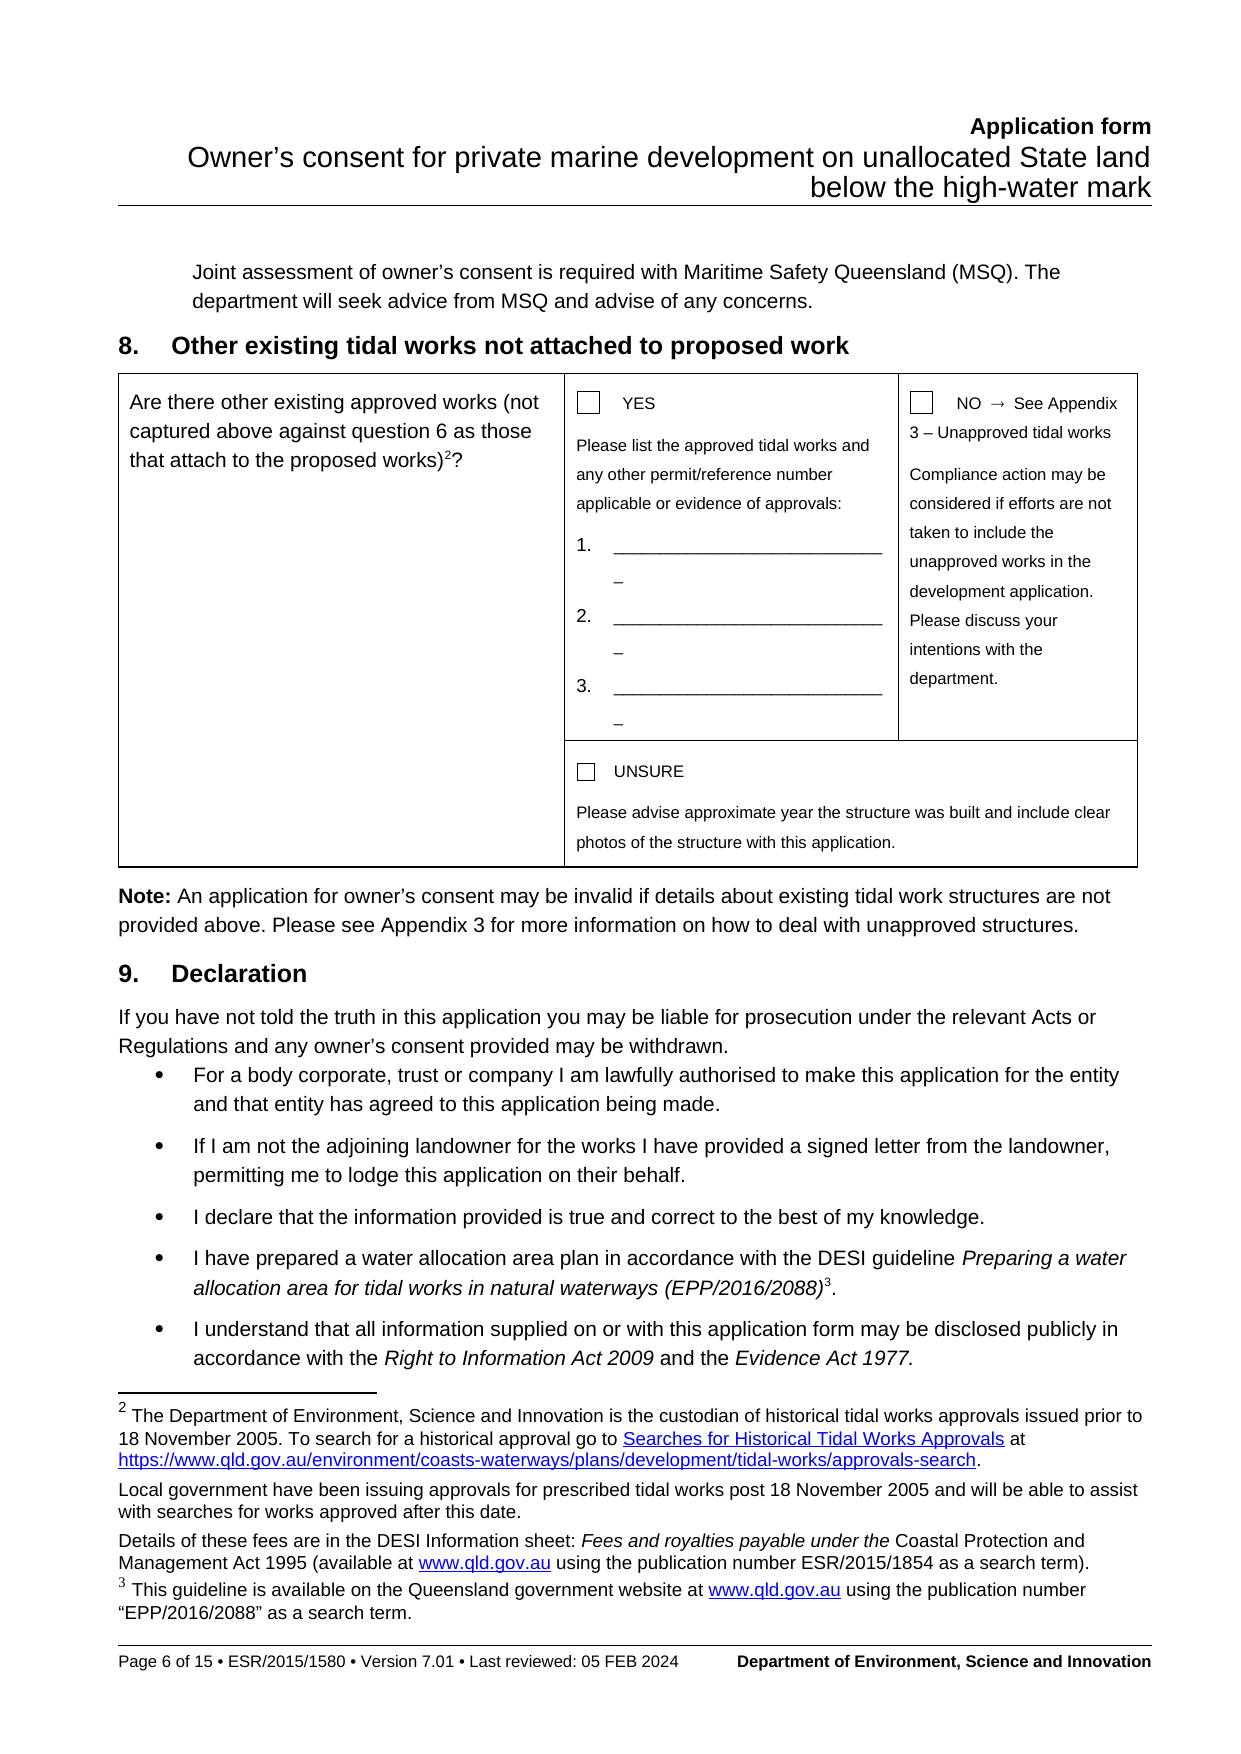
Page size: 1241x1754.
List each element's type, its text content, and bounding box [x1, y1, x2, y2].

list I understand that all information supplied on or with this application form may be disclosed publicly in accordance with the Right to Information Act 2009 and the Evidence Act 1977. [156, 1313, 1152, 1372]
list I have prepared a water allocation area plan in accordance with the DESI guideline Preparing a water allocation area for tidal works in natural waterways (EPP/2016/2088). [156, 1242, 1152, 1301]
list For a body corporate, trust or company I am lawfully authorised to make this application for the entity and that entity has agreed to this application being made. [156, 1059, 1152, 1117]
table_header YES Please list the approved tidal works and any other permit/reference number applicable or evidence of approvals: ______________________________ ______________________________ ______________________________ [565, 374, 898, 740]
list If I am not the adjoining landowner for the works I have provided a signed letter from the landowner, permitting me to lodge this application on their behalf. [156, 1130, 1152, 1188]
text Note: An application for owner’s consent may be invalid if details about existing tidal work structures are not provided above. Please see Appendix 3 for more information on how to deal with unapproved structures. [118, 880, 1152, 938]
text If you have not told the truth in this application you may be liable for prosecution under the relevant Acts or Regulations and any owner’s consent provided may be withdrawn. [118, 1001, 1152, 1059]
subtitle Other existing tidal works not attached to proposed work [118, 331, 1152, 360]
subtitle Declaration [118, 959, 1152, 988]
table_header Are there other existing approved works (not captured above against question 6 as those that attach to the proposed works)? [119, 374, 564, 866]
list I declare that the information provided is true and correct to the best of my knowledge. [156, 1201, 1152, 1230]
table_header NO See Appendix 3 – Unapproved tidal works Compliance action may be considered if efforts are not taken to include the unapproved works in the development application. Please discuss your intentions with the department. [899, 374, 1137, 740]
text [192, 256, 1152, 314]
table_cell UNSURE Please advise approximate year the structure was built and include clear photos of the structure with this application. [565, 741, 1137, 866]
